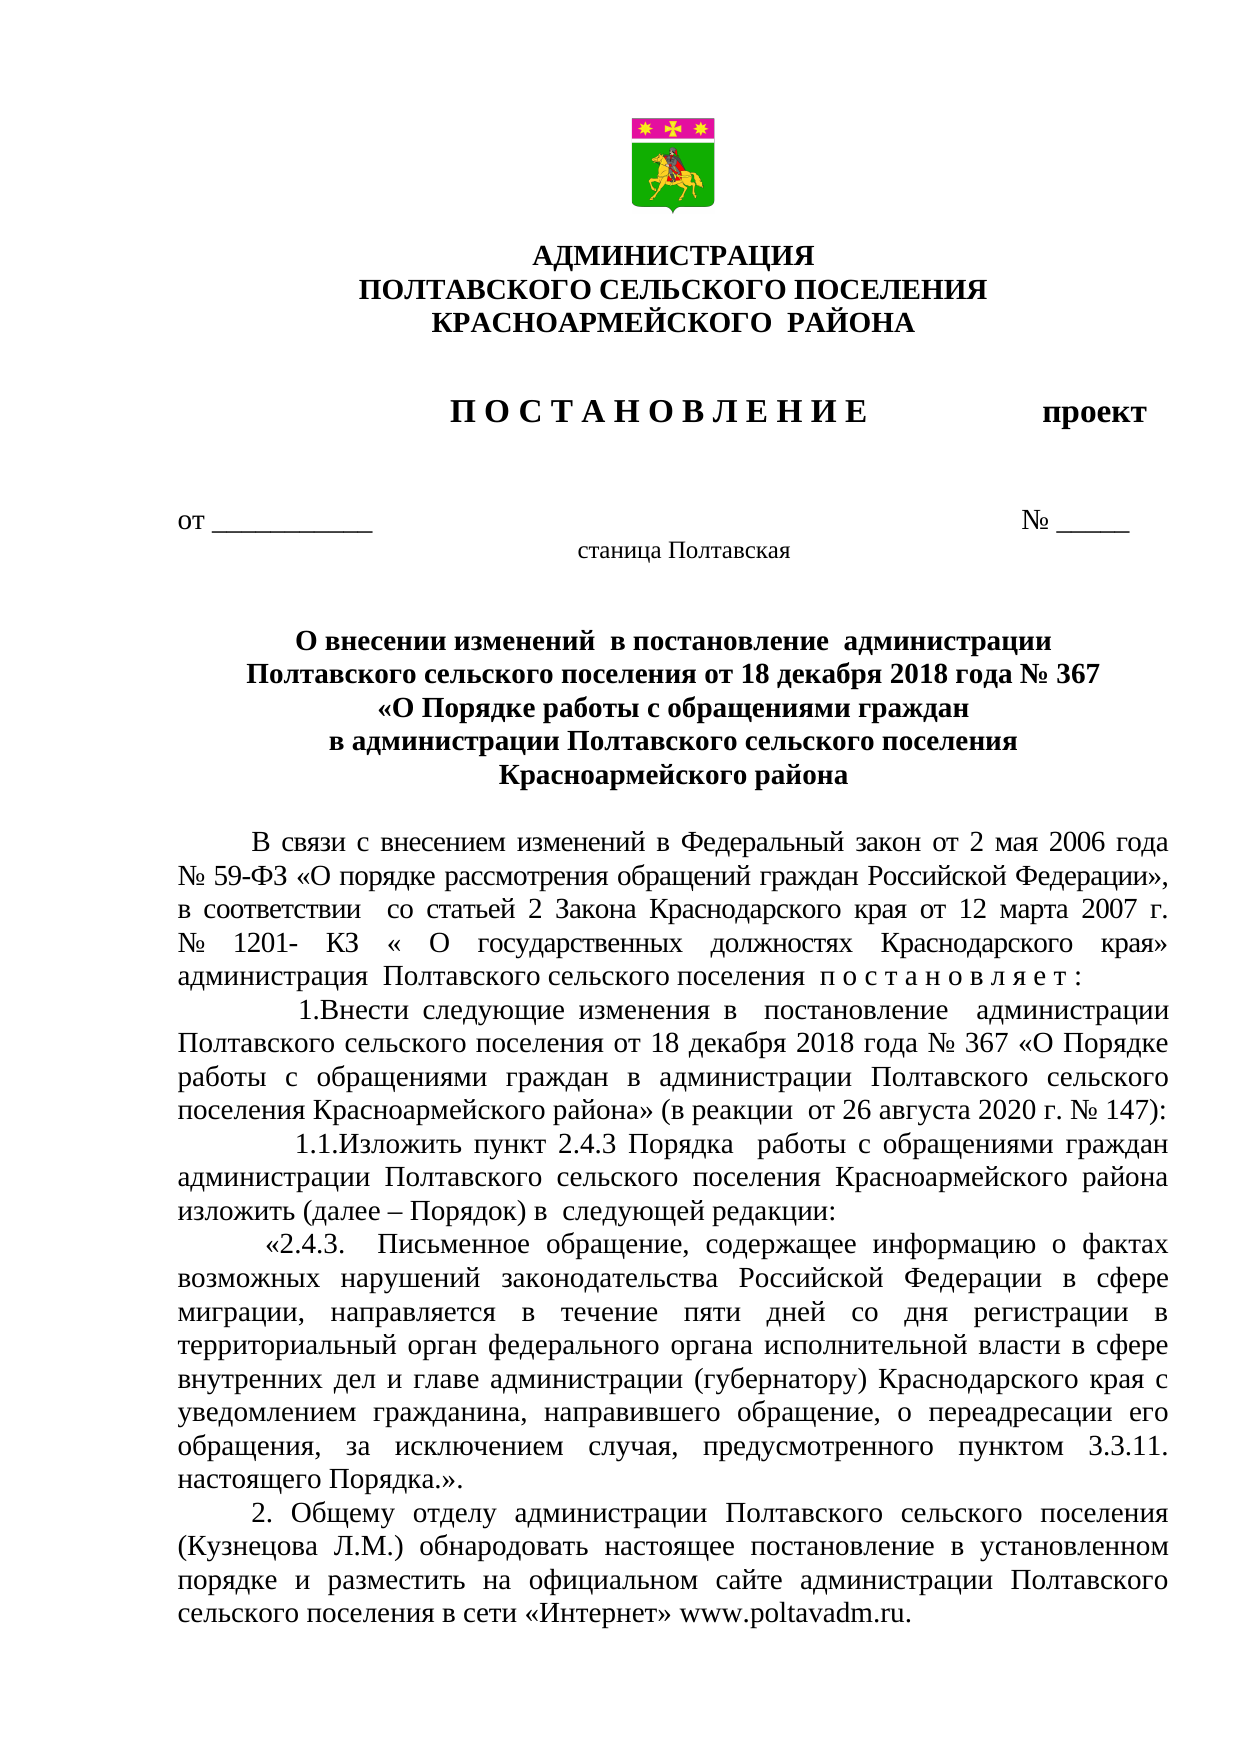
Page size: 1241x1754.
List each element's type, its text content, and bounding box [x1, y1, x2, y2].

text О внесении изменений в постановление администрации [177, 623, 1169, 656]
text КРАСНОАРМЕЙСКОГО РАЙОНА [177, 306, 1169, 339]
text станица Полтавская [177, 536, 1169, 564]
text в администрации Полтавского сельского поселения [177, 723, 1169, 757]
text В связи с внесением изменений в Федеральный закон от 2 мая 2006 года № 59-ФЗ «О порядке рассмотрения обращений граждан Российской Федерации», в соответствии со статьей 2 Закона Краснодарского края от 12 марта 2007 г. № 1201- КЗ « О государственных должностях Краснодарского края» администрация Полтавского сельского поселения п о с т а н о в л я е т : [177, 824, 1169, 992]
picture [631, 118, 715, 214]
text ПОЛТАВСКОГО СЕЛЬСКОГО ПОСЕЛЕНИЯ [177, 272, 1169, 306]
text «2.4.3. Письменное обращение, содержащее информацию о фактах возможных нарушений законодательства Российской Федерации в сфере миграции, направляется в течение пяти дней со дня регистрации в территориальный орган федерального органа исполнительной власти в сфере внутренних дел и главе администрации (губернатору) Краснодарского края с уведомлением гражданина, направившего обращение, о переадресации его обращения, за исключением случая, предусмотренного пунктом 3.3.11. настоящего Порядка.». [177, 1227, 1169, 1495]
text 2. Общему отделу администрации Полтавского сельского поселения (Кузнецова Л.М.) обнародовать настоящее постановление в установленном порядке и разместить на официальном сайте администрации Полтавского сельского поселения в сети «Интернет» www.poltavadm.ru. [177, 1495, 1169, 1629]
text от ___________ № _____ [177, 502, 1169, 536]
text Полтавского сельского поселения от 18 декабря 2018 года № 367 [177, 656, 1169, 690]
text Красноармейского района [177, 757, 1169, 791]
text 1.Внести следующие изменения в постановление администрации Полтавского сельского поселения от 18 декабря 2018 года № 367 «О Порядке работы с обращениями граждан в администрации Полтавского сельского поселения Красноармейского района» (в реакции от 26 августа 2020 г. № 147): [177, 992, 1169, 1126]
title П О С Т А Н О В Л Е Н И Е проект [177, 392, 1169, 430]
text 1.1.Изложить пункт 2.4.3 Порядка работы с обращениями граждан администрации Полтавского сельского поселения Красноармейского района изложить (далее – Порядок) в следующей редакции: [177, 1126, 1169, 1227]
text «О Порядке работы с обращениями граждан [177, 690, 1169, 723]
text АДМИНИСТРАЦИЯ [177, 238, 1169, 272]
